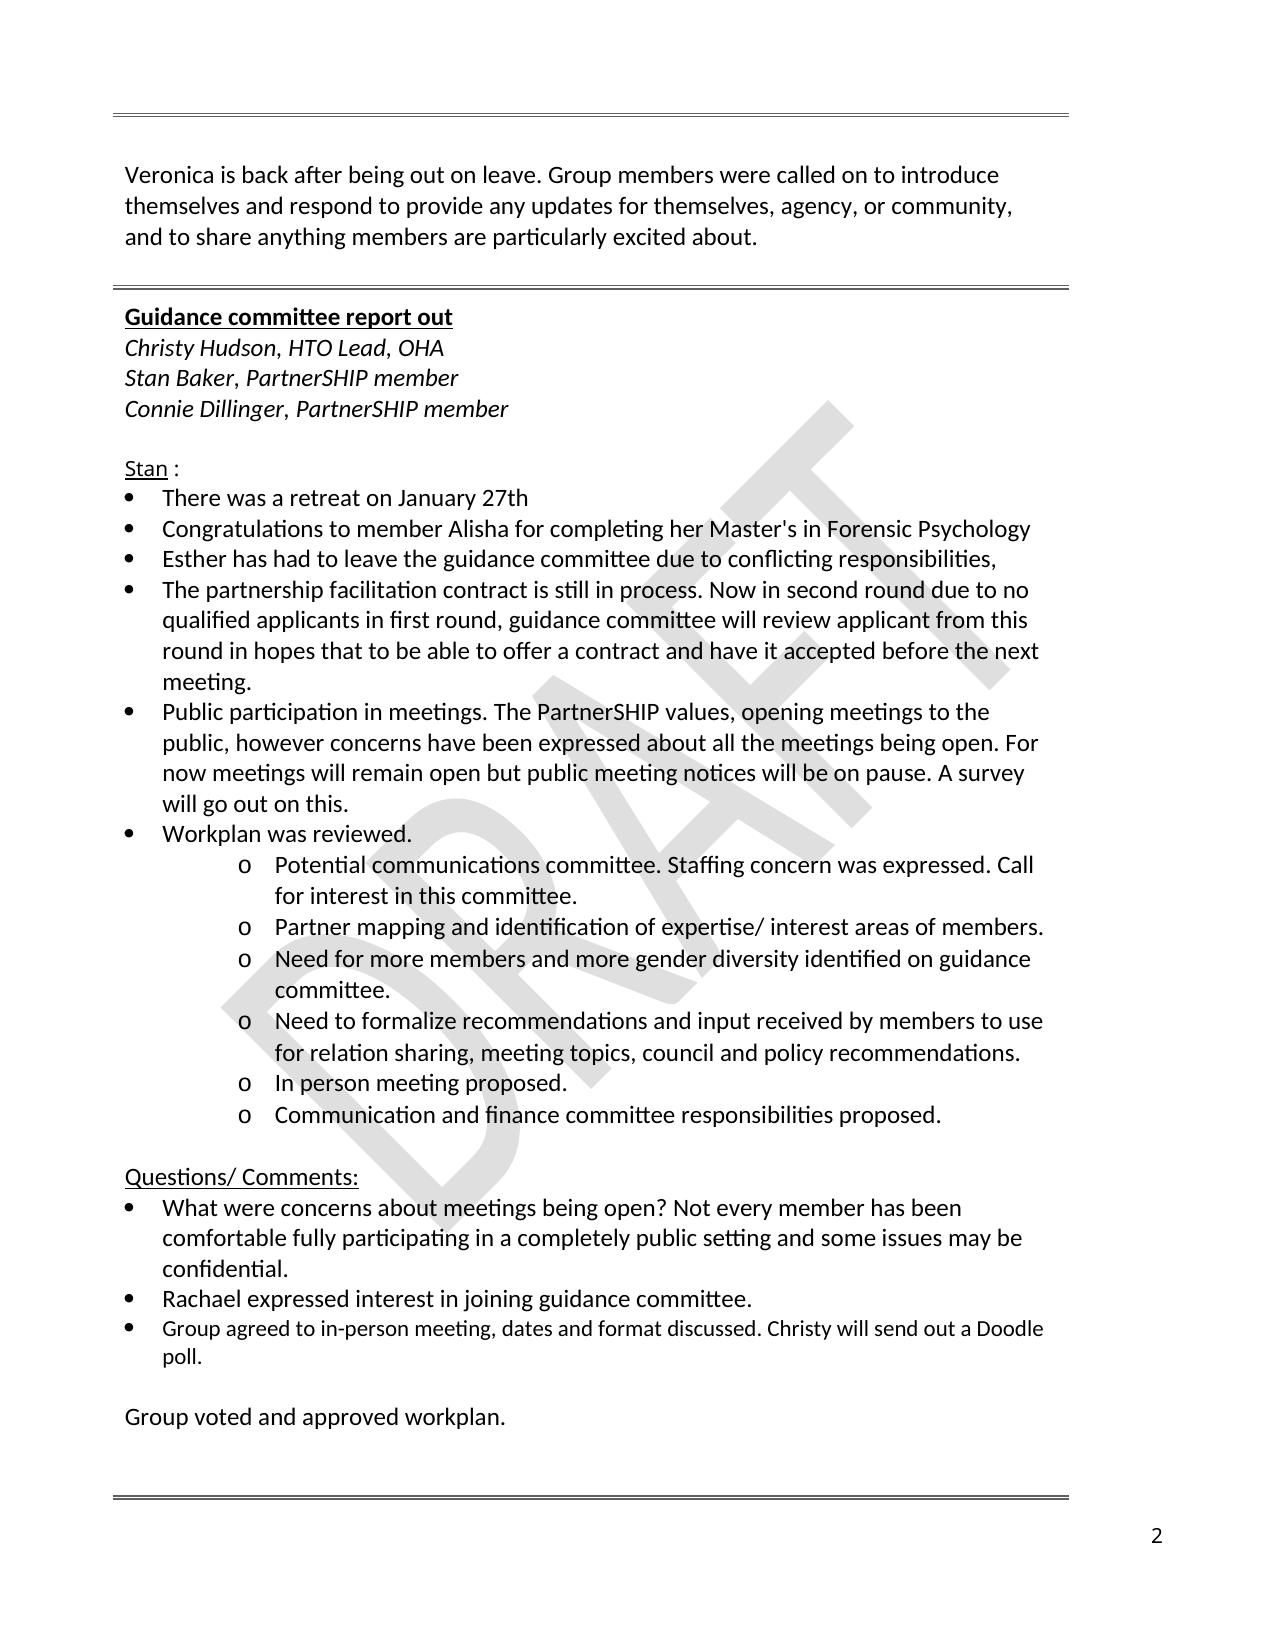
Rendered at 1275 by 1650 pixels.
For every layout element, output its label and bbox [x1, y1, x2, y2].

table_cell [113, 290, 1069, 1495]
table_header [113, 117, 1069, 285]
